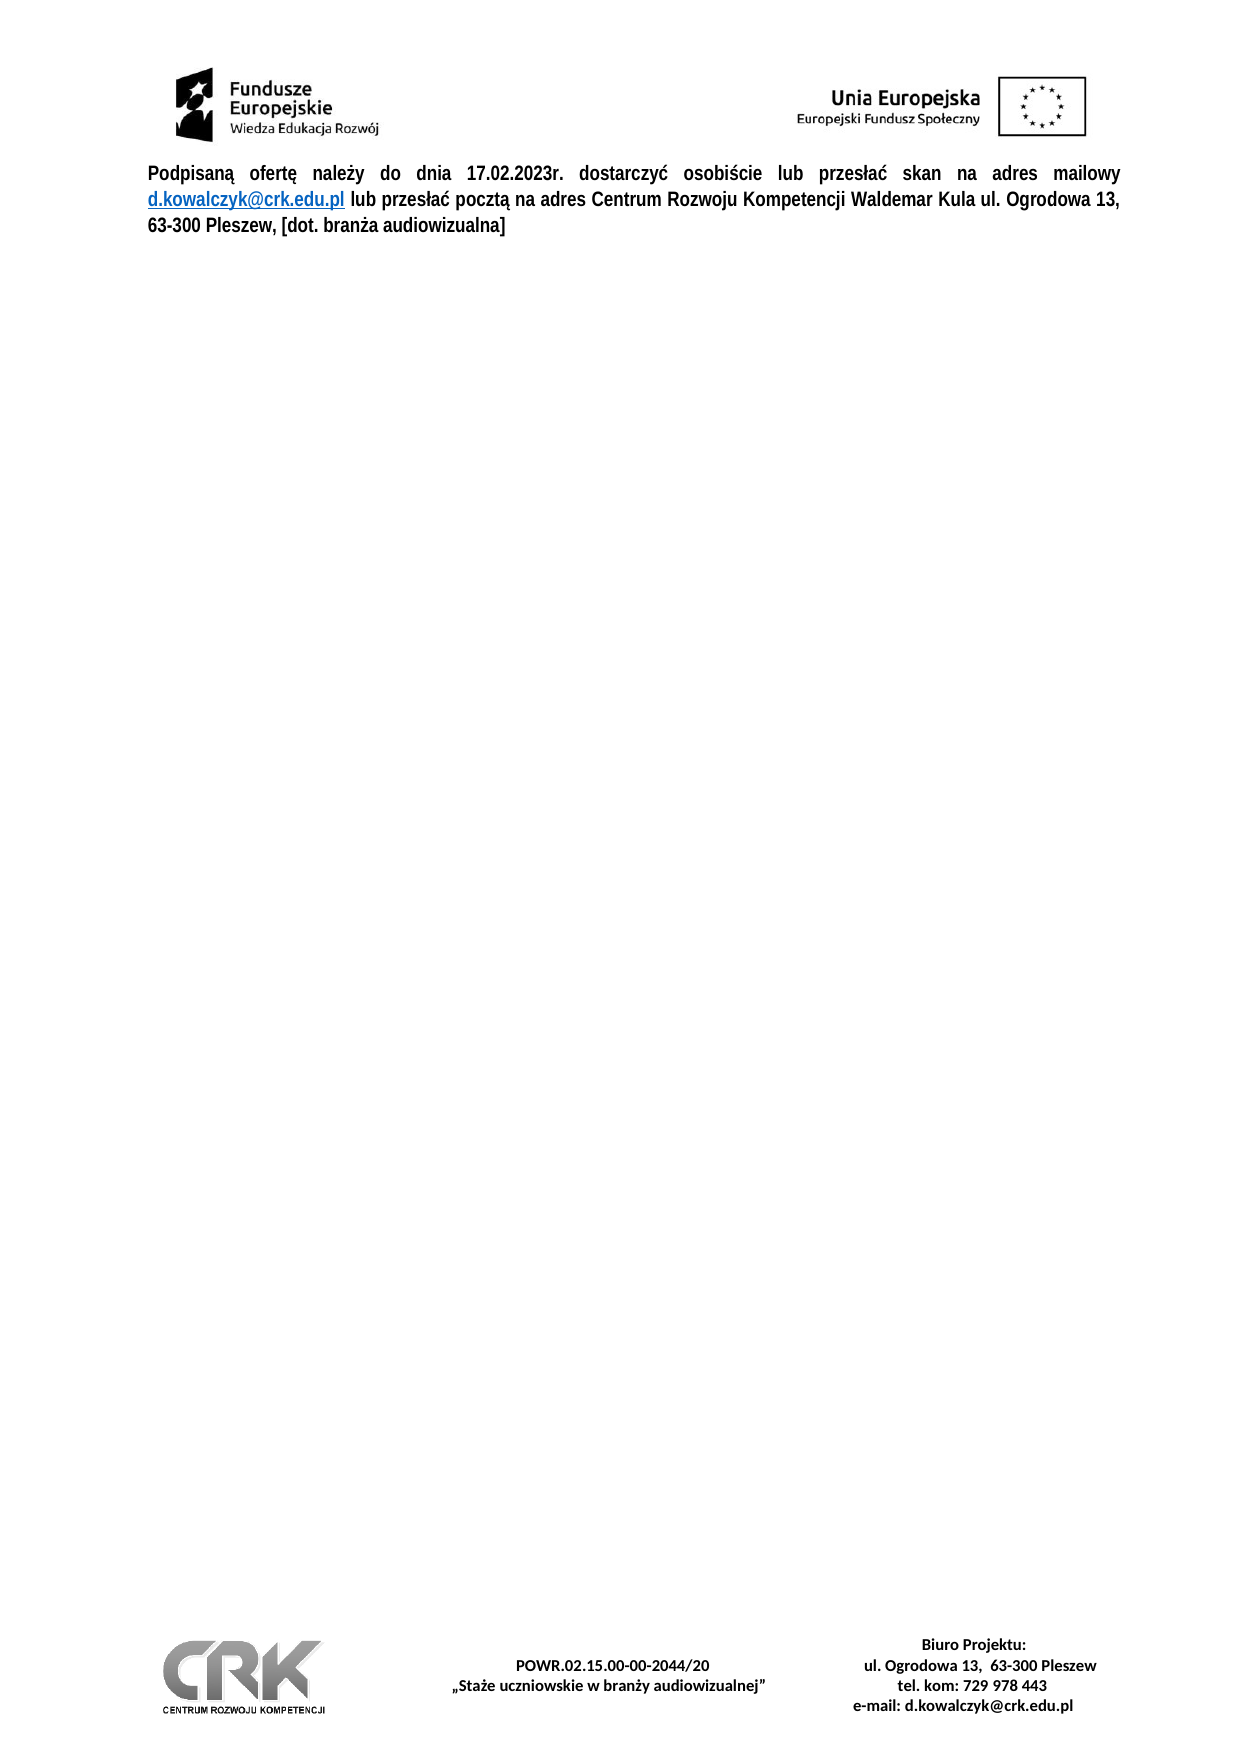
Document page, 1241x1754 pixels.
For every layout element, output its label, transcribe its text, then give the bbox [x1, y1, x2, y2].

text Podpisaną ofertę należy do dnia 17.02.2023r. dostarczyć osobiście lub przesłać skan na adres mailowy d.kowalczyk@crk.edu.pl lub przesłać pocztą na adres Centrum Rozwoju Kompetencji Waldemar Kula ul. Ogrodowa 13, 63-300 Pleszew, [dot. branża audiowizualna] [148, 148, 1122, 237]
picture [158, 49, 396, 148]
picture [777, 57, 1104, 148]
